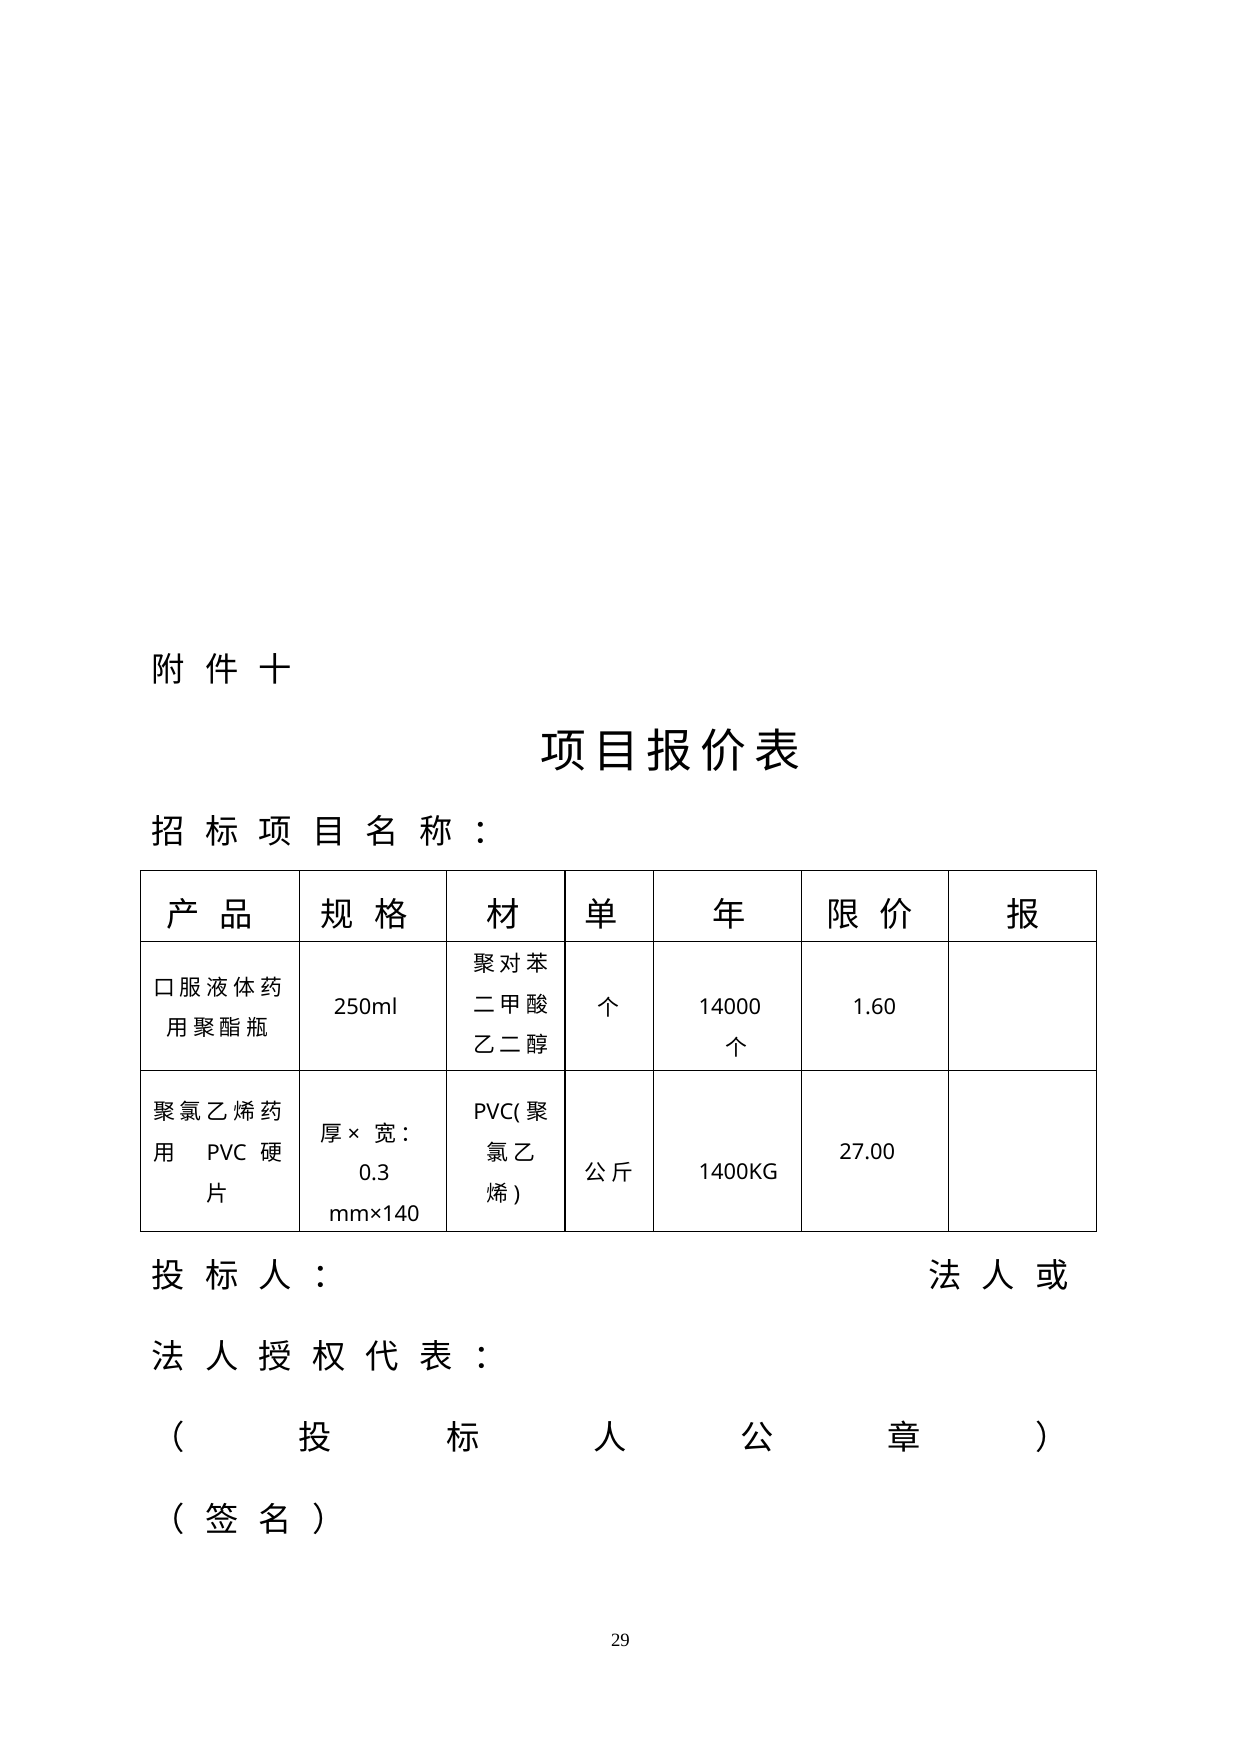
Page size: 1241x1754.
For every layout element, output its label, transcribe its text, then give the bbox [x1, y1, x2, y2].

table_cell PVC(聚氯乙烯) [447, 1071, 564, 1231]
table_cell 聚氯乙烯药用 PVC 硬片 [141, 1071, 299, 1231]
table_cell 14000个 [654, 942, 801, 1069]
table_cell 1.60 [802, 942, 948, 1069]
table_header 限价（元） [802, 871, 948, 941]
text 投标人： 法人或法人授权代表： [152, 1232, 1088, 1395]
table_cell 公斤 [566, 1071, 653, 1231]
text 附件十 [152, 626, 1088, 707]
table_cell 聚对苯二甲酸乙二醇酯（PET） [447, 942, 564, 1069]
table_cell 27.00 [802, 1071, 948, 1231]
table_header 材质 [447, 871, 564, 941]
table_cell [949, 942, 1096, 1069]
table_cell 250ml [300, 942, 446, 1069]
table_header 规格型号 [300, 871, 446, 941]
table_cell 1400KG [654, 1071, 801, 1231]
table_header 年需求量 [654, 871, 801, 941]
table_cell [949, 1071, 1096, 1231]
table_cell 厚×宽：0.3 mm×140 mm [300, 1071, 446, 1231]
text （投标人公章） （签名） [152, 1395, 1088, 1557]
table_cell 口服液体药用聚酯瓶 [141, 942, 299, 1069]
table_header 单位 [566, 871, 653, 941]
text 招标项目名称： [152, 789, 1088, 870]
table_header 产品名称 [141, 871, 299, 941]
table_header 报价（元） [949, 871, 1096, 941]
table_cell 个 [566, 942, 653, 1069]
text 项目报价表 [152, 707, 1088, 789]
